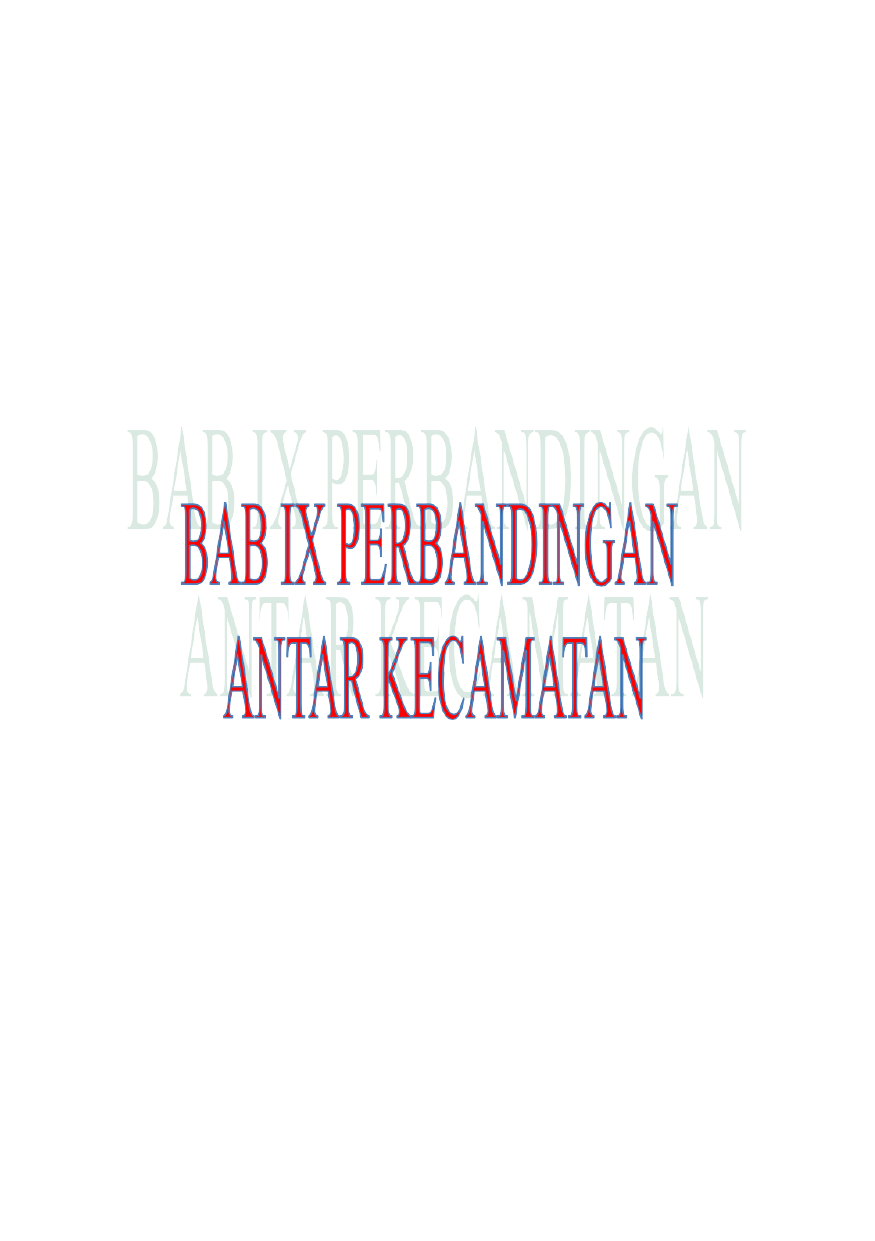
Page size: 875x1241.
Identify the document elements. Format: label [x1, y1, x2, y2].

picture [127, 427, 746, 720]
